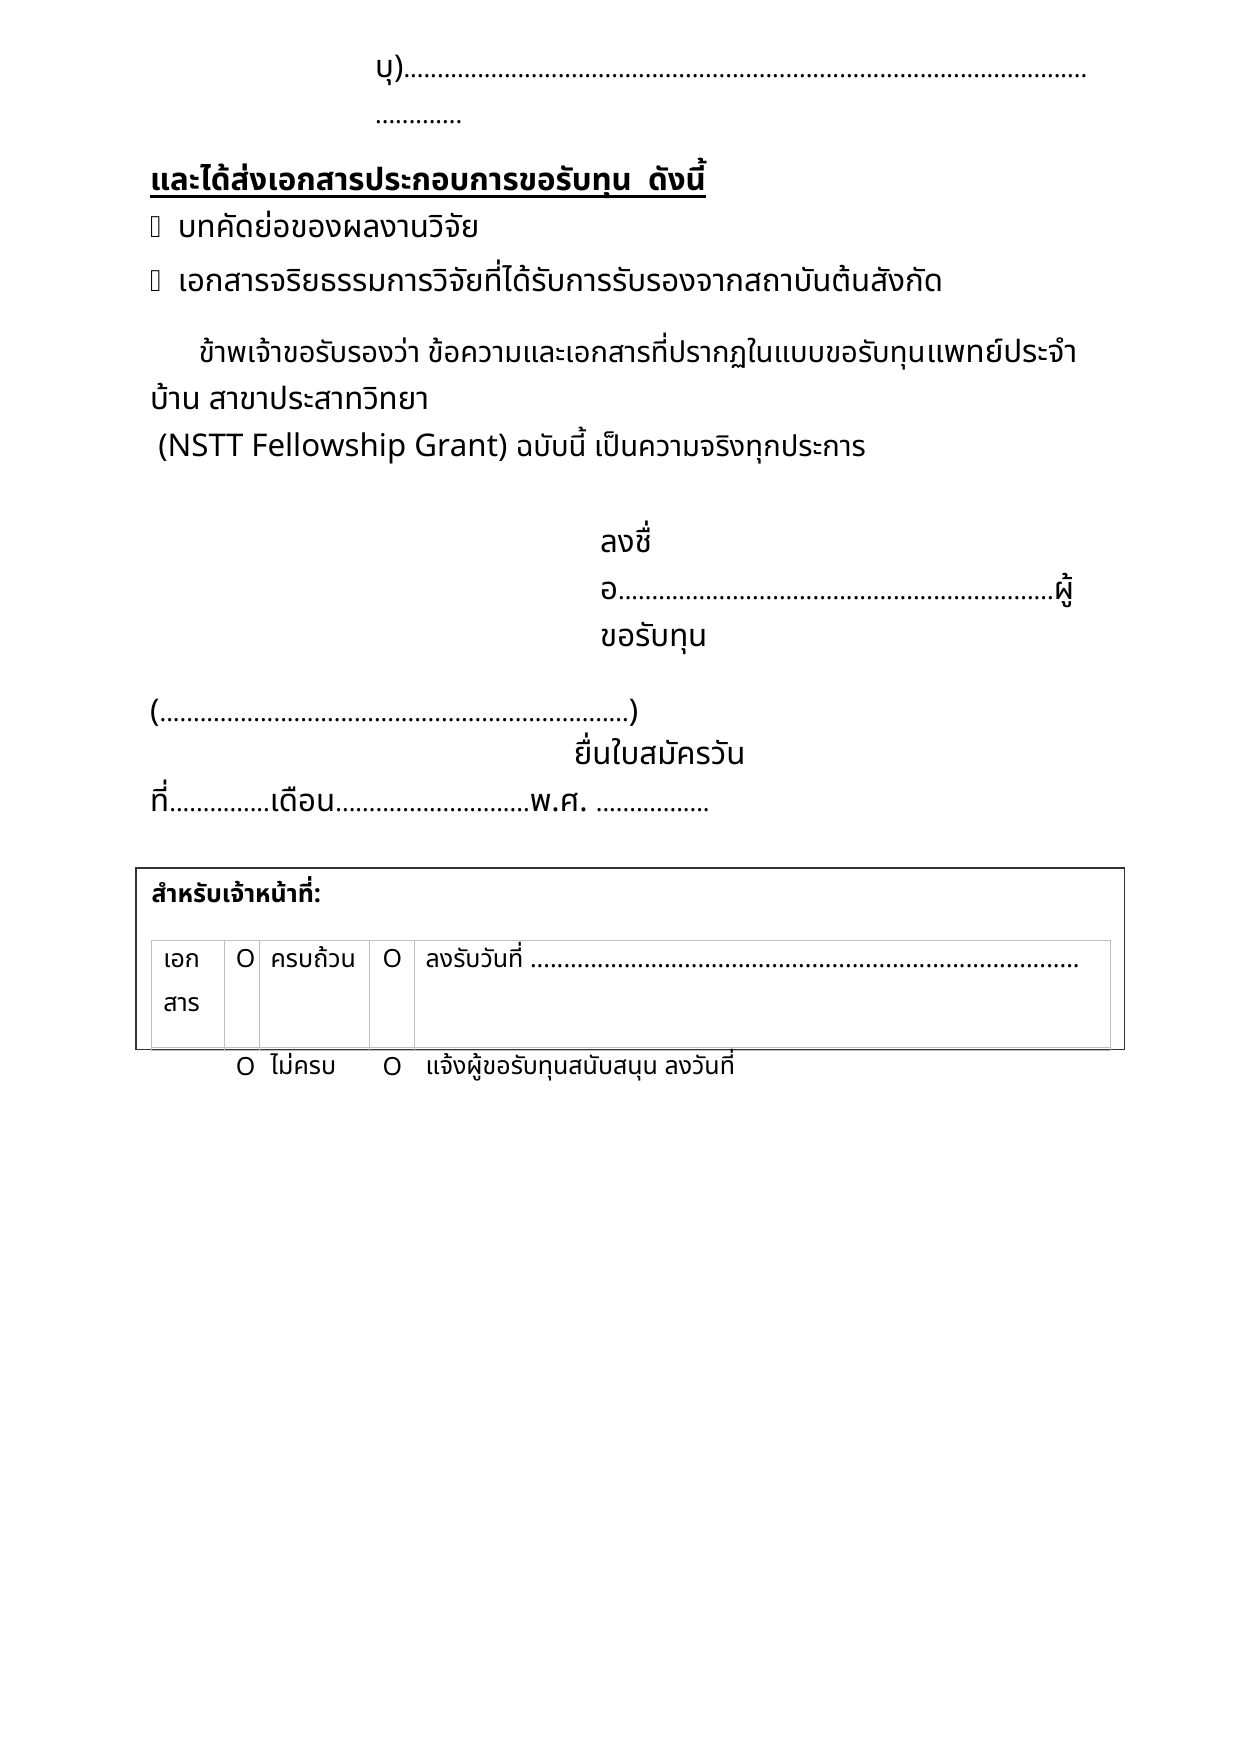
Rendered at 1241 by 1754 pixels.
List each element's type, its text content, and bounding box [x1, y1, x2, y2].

text และได้ส่งเอกสารประกอบการขอรับทุน ดังนี้ [150, 157, 1090, 204]
text ยื่นใบสมัครวันที่...............เดือน.............................พ.ศ. ................. [150, 731, 1090, 826]
text ข้าพเจ้าขอรับรองว่า ข้อความและเอกสารที่ปรากฏในแบบขอรับทุนแพทย์ประจำบ้าน สาขาประสาทวิทยา [150, 329, 1090, 423]
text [375, 44, 1090, 131]
text (......................................................................) [150, 660, 1090, 731]
text (NSTT Fellowship Grant) ฉบับนี้ เป็นความจริงทุกประการ [150, 423, 1090, 470]
text บทคัดย่อของผลงานวิจัย [150, 204, 1090, 251]
text เอกสารจริยธรรมการวิจัยที่ได้รับการรับรองจากสถาบันต้นสังกัด [150, 258, 1090, 306]
text ลงชื่อ.................................................................ผู้ขอรับทุน [600, 519, 1090, 660]
